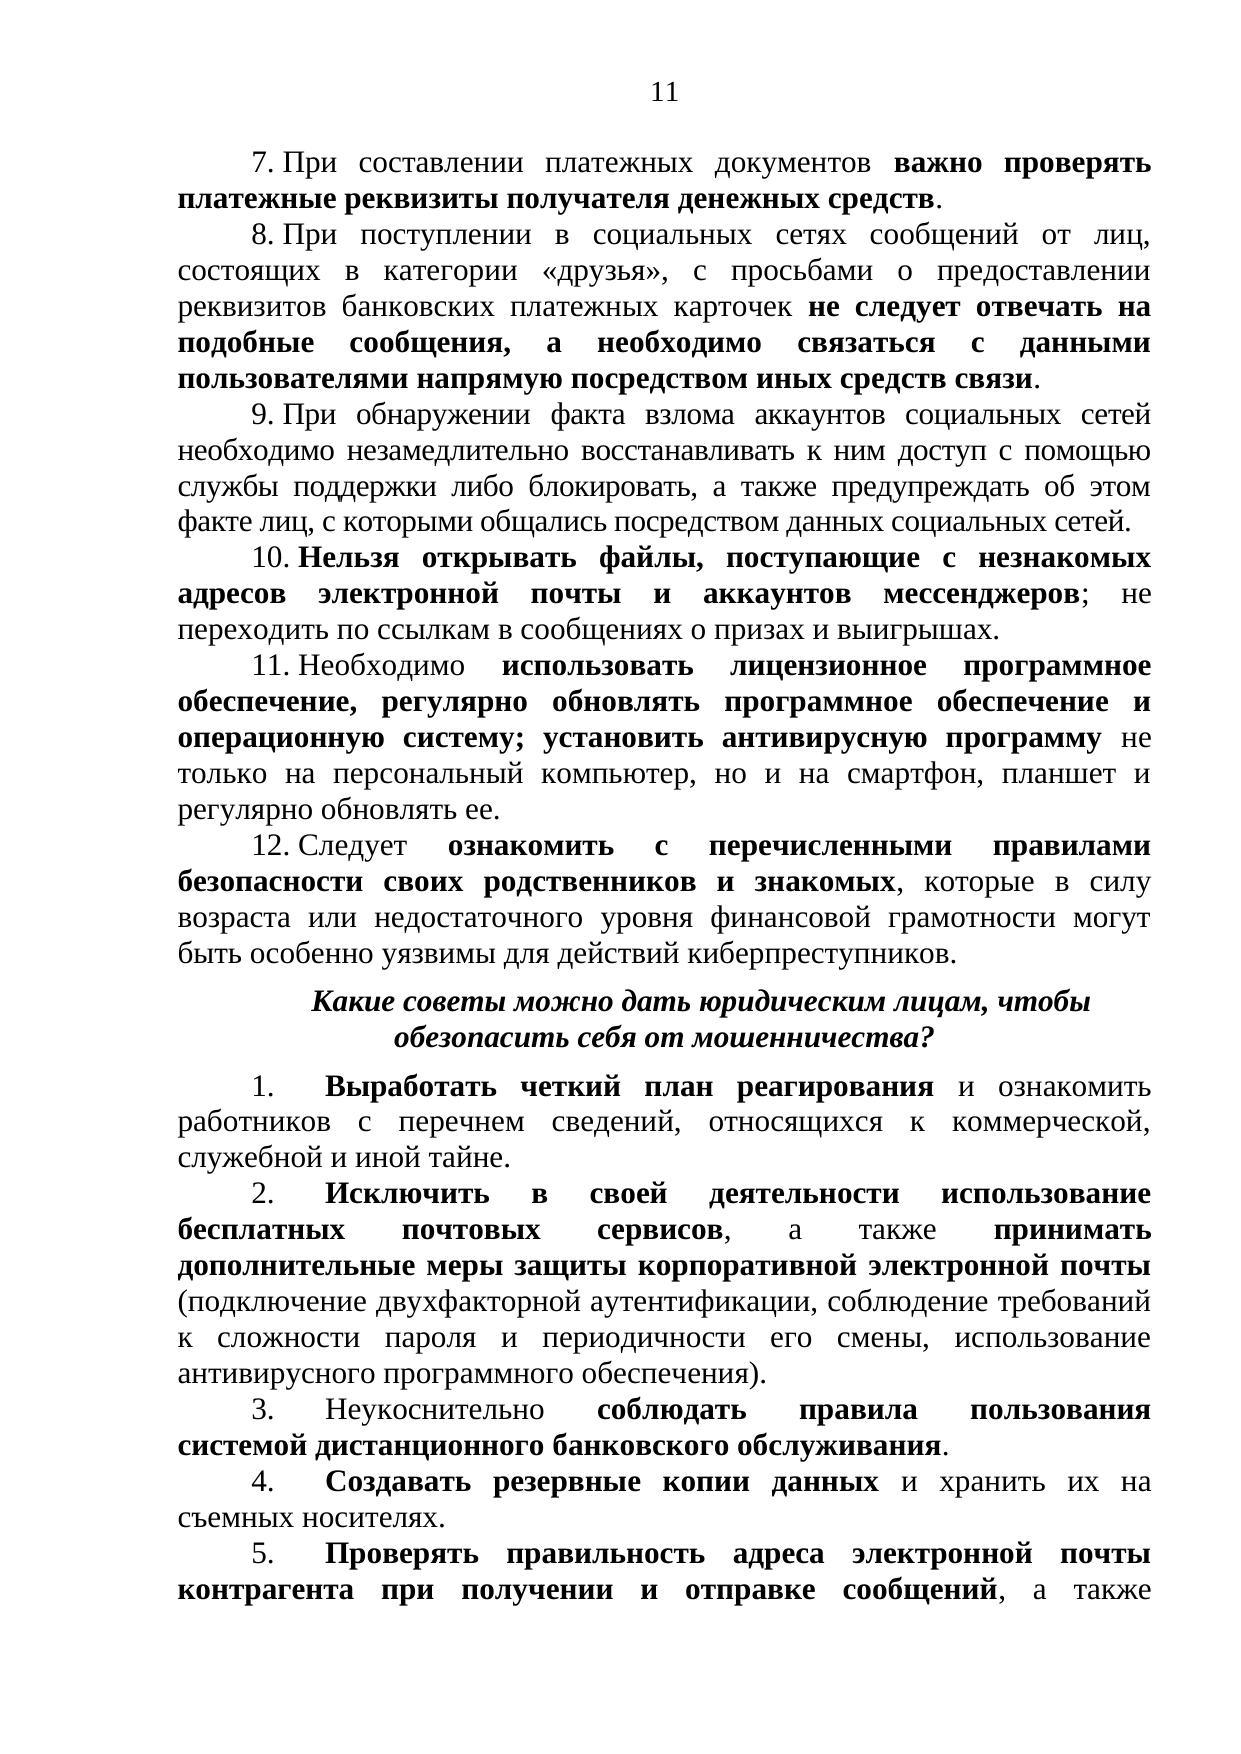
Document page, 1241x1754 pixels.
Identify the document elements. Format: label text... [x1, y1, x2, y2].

list Неукоснительно соблюдать правила пользования системой дистанционного банковского обслуживания. [177, 1390, 1152, 1462]
text 7. При составлении платежных документов важно проверять платежные реквизиты получателя денежных средств. [177, 143, 1152, 215]
list Создавать резервные копии данных и хранить их на съемных носителях. [177, 1462, 1152, 1534]
text 10. Нельзя открывать файлы, поступающие с незнакомых адресов электронной почты и аккаунтов мессенджеров; не переходить по ссылкам в сообщениях о призах и выигрышах. [177, 539, 1152, 646]
text Какие советы можно дать юридическим лицам, чтобы обезопасить себя от мошенничества? [177, 982, 1152, 1054]
list Исключить в своей деятельности использование бесплатных почтовых сервисов, а также принимать дополнительные меры защиты корпоративной электронной почты (подключение двухфакторной аутентификации, соблюдение требований к сложности пароля и периодичности его смены, использование антивирусного программного обеспечения). [177, 1174, 1152, 1390]
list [177, 1534, 1152, 1606]
text 12. Следует ознакомить с перечисленными правилами безопасности своих родственников и знакомых, которые в силу возраста или недостаточного уровня финансовой грамотности могут быть особенно уязвимы для действий киберпреступников. [177, 826, 1152, 970]
text 8. При поступлении в социальных сетях сообщений от лиц, состоящих в категории «друзья», с просьбами о предоставлении реквизитов банковских платежных карточек не следует отвечать на подобные сообщения, а необходимо связаться с данными пользователями напрямую посредством иных средств связи. [177, 215, 1152, 395]
text 11. Необходимо использовать лицензионное программное обеспечение, регулярно обновлять программное обеспечение и операционную систему; установить антивирусную программу не только на персональный компьютер, но и на смартфон, планшет и регулярно обновлять ее. [177, 646, 1152, 826]
text 9. При обнаружении факта взлома аккаунтов социальных сетей необходимо незамедлительно восстанавливать к ним доступ с помощью службы поддержки либо блокировать, а также предупреждать об этом факте лиц, с которыми общались посредством данных социальных сетей. [177, 395, 1152, 539]
list Выработать четкий план реагирования и ознакомить работников с перечнем сведений, относящихся к коммерческой, служебной и иной тайне. [177, 1067, 1152, 1174]
